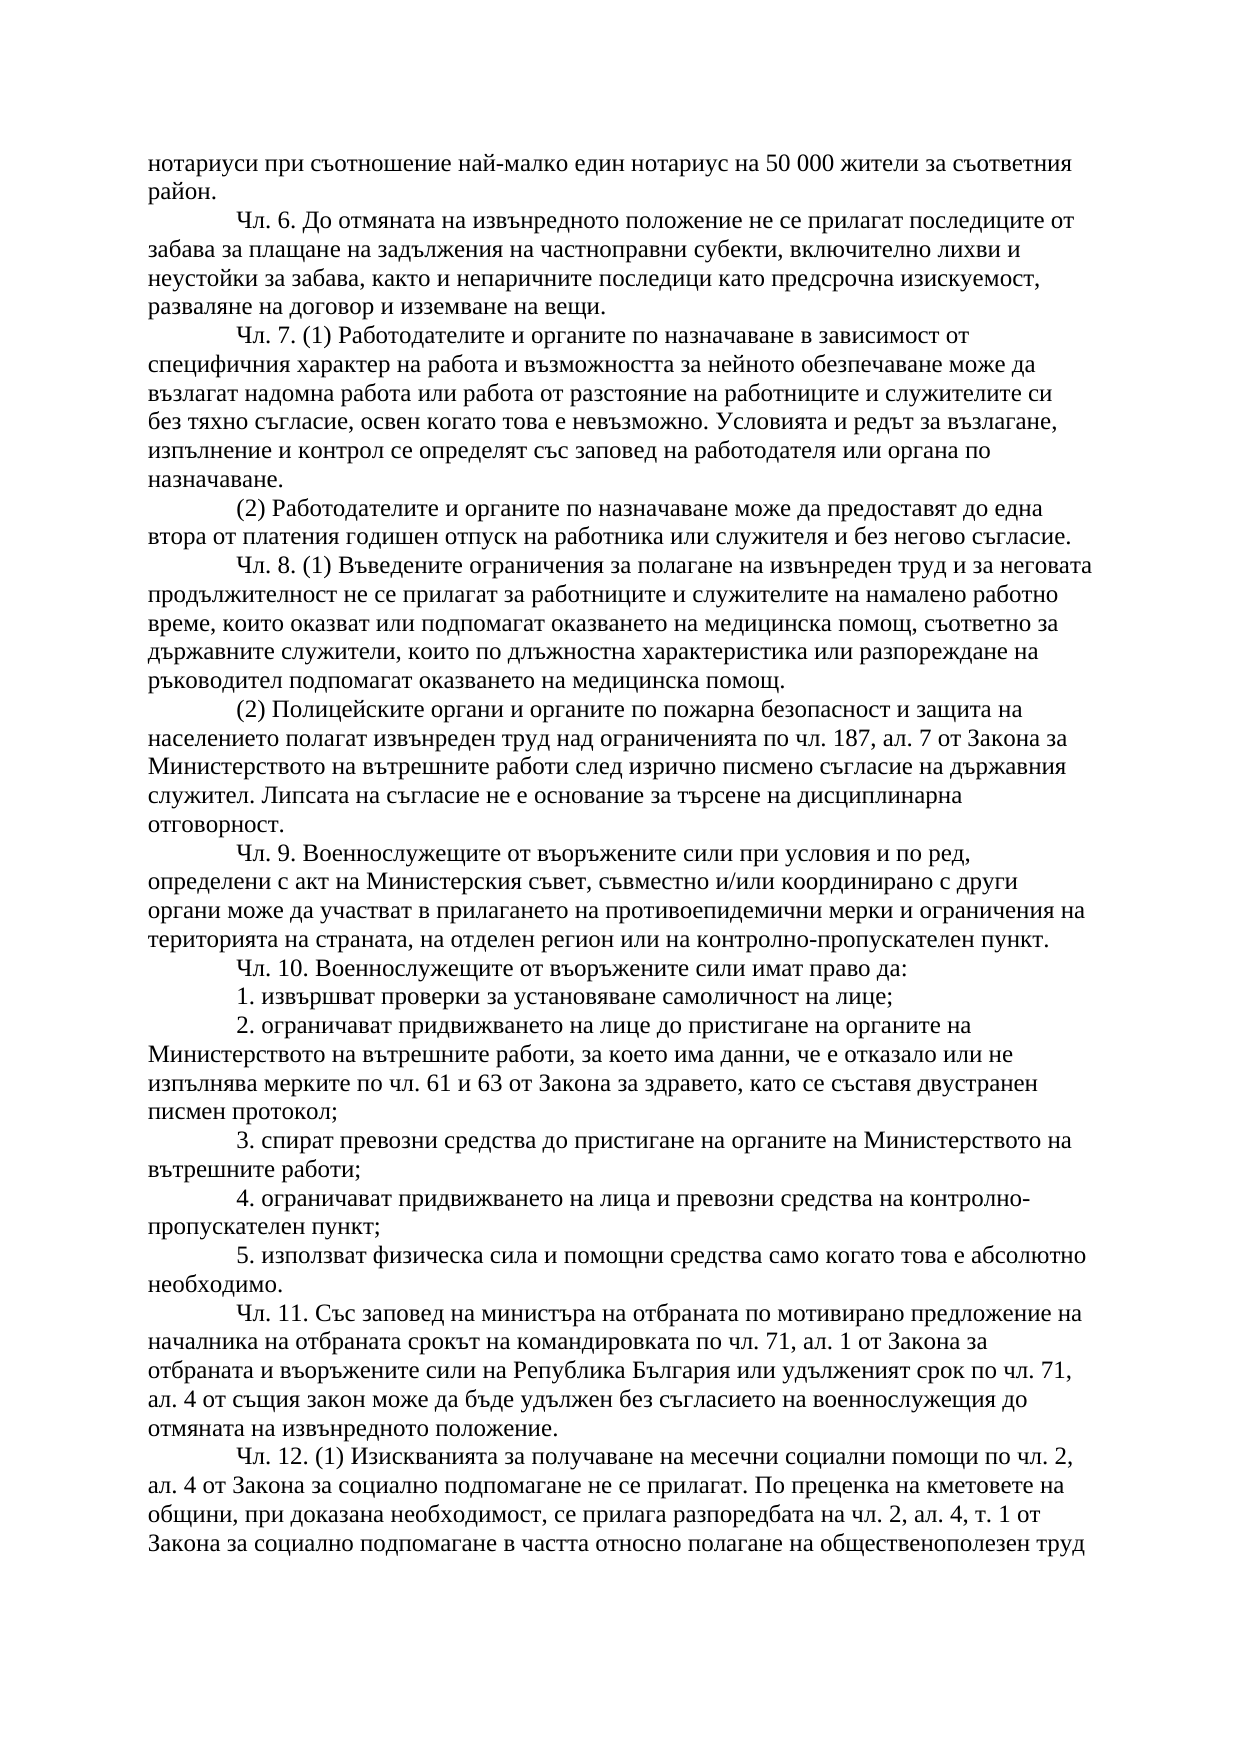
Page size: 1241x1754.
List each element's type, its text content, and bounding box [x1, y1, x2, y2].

text 3. спират превозни средства до пристигане на органите на Министерството на вътрешните работи; [148, 1125, 1093, 1183]
text 5. използват физическа сила и помощни средства само когато това е абсолютно необходимо. [148, 1240, 1093, 1298]
text Чл. 10. Военнослужещите от въоръжените сили имат право да: [148, 953, 1093, 981]
text Чл. 8. (1) Въведените ограничения за полагане на извънреден труд и за неговата продължителност не се прилагат за работниците и служителите на намалено работно време, които оказват или подпомагат оказването на медицинска помощ, съответно за държавните служители, които по длъжностна характеристика или разпореждане на ръководител подпомагат оказването на медицинска помощ. [148, 550, 1093, 694]
text Чл. 11. Със заповед на министъра на отбраната по мотивирано предложение на началника на отбраната срокът на командировката по чл. 71, ал. 1 от Закона за отбраната и въоръжените сили на Република България или удълженият срок по чл. 71, ал. 4 от същия закон може да бъде удължен без съгласието на военнослужещия до отмяната на извънредното положение. [148, 1298, 1093, 1441]
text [148, 1441, 1093, 1556]
text Чл. 6. До отмяната на извънредното положение не се прилагат последиците от забава за плащане на задължения на частноправни субекти, включително лихви и неустойки за забава, както и непаричните последици като предсрочна изискуемост, разваляне на договор и изземване на вещи. [148, 205, 1093, 320]
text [148, 148, 1093, 205]
text Чл. 7. (1) Работодателите и органите по назначаване в зависимост от специфичния характер на работа и възможността за нейното обезпечаване може да възлагат надомна работа или работа от разстояние на работниците и служителите си без тяхно съгласие, освен когато това е невъзможно. Условията и редът за възлагане, изпълнение и контрол се определят със заповед на работодателя или органа по назначаване. [148, 320, 1093, 493]
text (2) Работодателите и органите по назначаване може да предоставят до една втора от платения годишен отпуск на работника или служителя и без негово съгласие. [148, 493, 1093, 550]
text 2. ограничават придвижването на лице до пристигане на органите на Министерството на вътрешните работи, за което има данни, че е отказало или не изпълнява мерките по чл. 61 и 63 от Закона за здравето, като се съставя двустранен писмен протокол; [148, 1010, 1093, 1125]
text Чл. 9. Военнослужещите от въоръжените сили при условия и по ред, определени с акт на Министерския съвет, съвместно и/или координирано с други органи може да участват в прилагането на противоепидемични мерки и ограничения на територията на страната, на отделен регион или на контролно-пропускателен пункт. [148, 838, 1093, 953]
text 4. ограничават придвижването на лица и превозни средства на контролно-пропускателен пункт; [148, 1183, 1093, 1240]
text 1. извършват проверки за установяване самоличност на лице; [148, 981, 1093, 1010]
text (2) Полицейските органи и органите по пожарна безопасност и защита на населението полагат извънреден труд над ограниченията по чл. 187, ал. 7 от Закона за Министерството на вътрешните работи след изрично писмено съгласие на държавния служител. Липсата на съгласие не е основание за търсене на дисциплинарна отговорност. [148, 694, 1093, 838]
